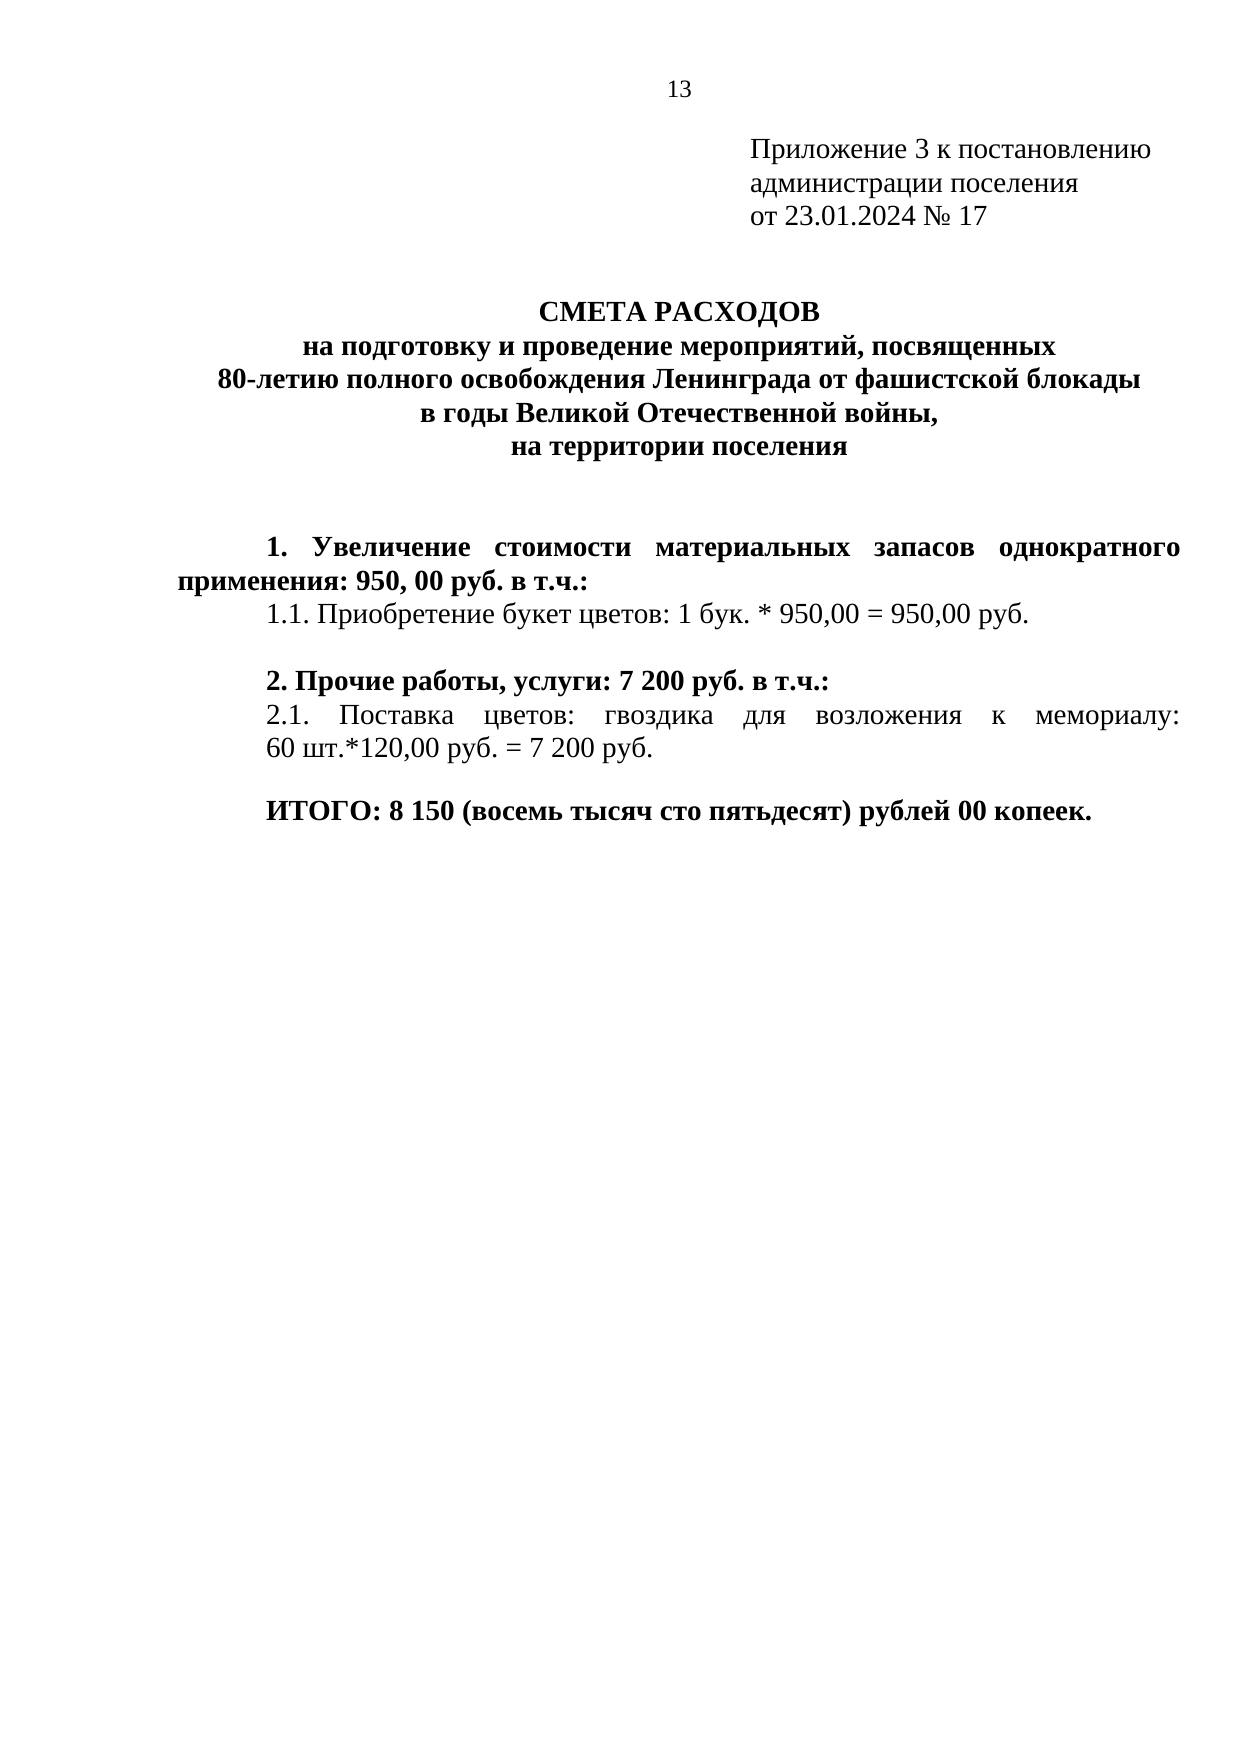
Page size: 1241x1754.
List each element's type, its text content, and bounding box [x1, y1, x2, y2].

text на территории поселения [177, 428, 1181, 462]
text 1.1. Приобретение букет цветов: 1 бук. * 950,00 = 950,00 руб. [177, 596, 1181, 630]
text в годы Великой Отечественной войны, [177, 395, 1181, 428]
table_cell от 23.01.2024 № 17 [739, 199, 1163, 232]
text СМЕТА РАСХОДОВ [177, 294, 1181, 328]
text 2. Прочие работы, услуги: 7 200 руб. в т.ч.: [177, 663, 1181, 697]
text на подготовку и проведение мероприятий, посвященных [177, 328, 1181, 361]
text ИТОГО: 8 150 (восемь тысяч сто пятьдесят) рублей 00 копеек. [177, 793, 1181, 826]
table_header Приложение 3 к постановлению [739, 131, 1163, 165]
text 1. Увеличение стоимости материальных запасов однократного применения: 950, 00 руб. в т.ч.: [177, 529, 1181, 596]
text 80-летию полного освобождения Ленинграда от фашистской блокады [177, 361, 1181, 395]
table_cell администрации поселения [739, 165, 1163, 198]
text 2.1. Поставка цветов: гвоздика для возложения к мемориалу: 60 шт.*120,00 руб. = 7 200 руб. [266, 697, 1181, 764]
